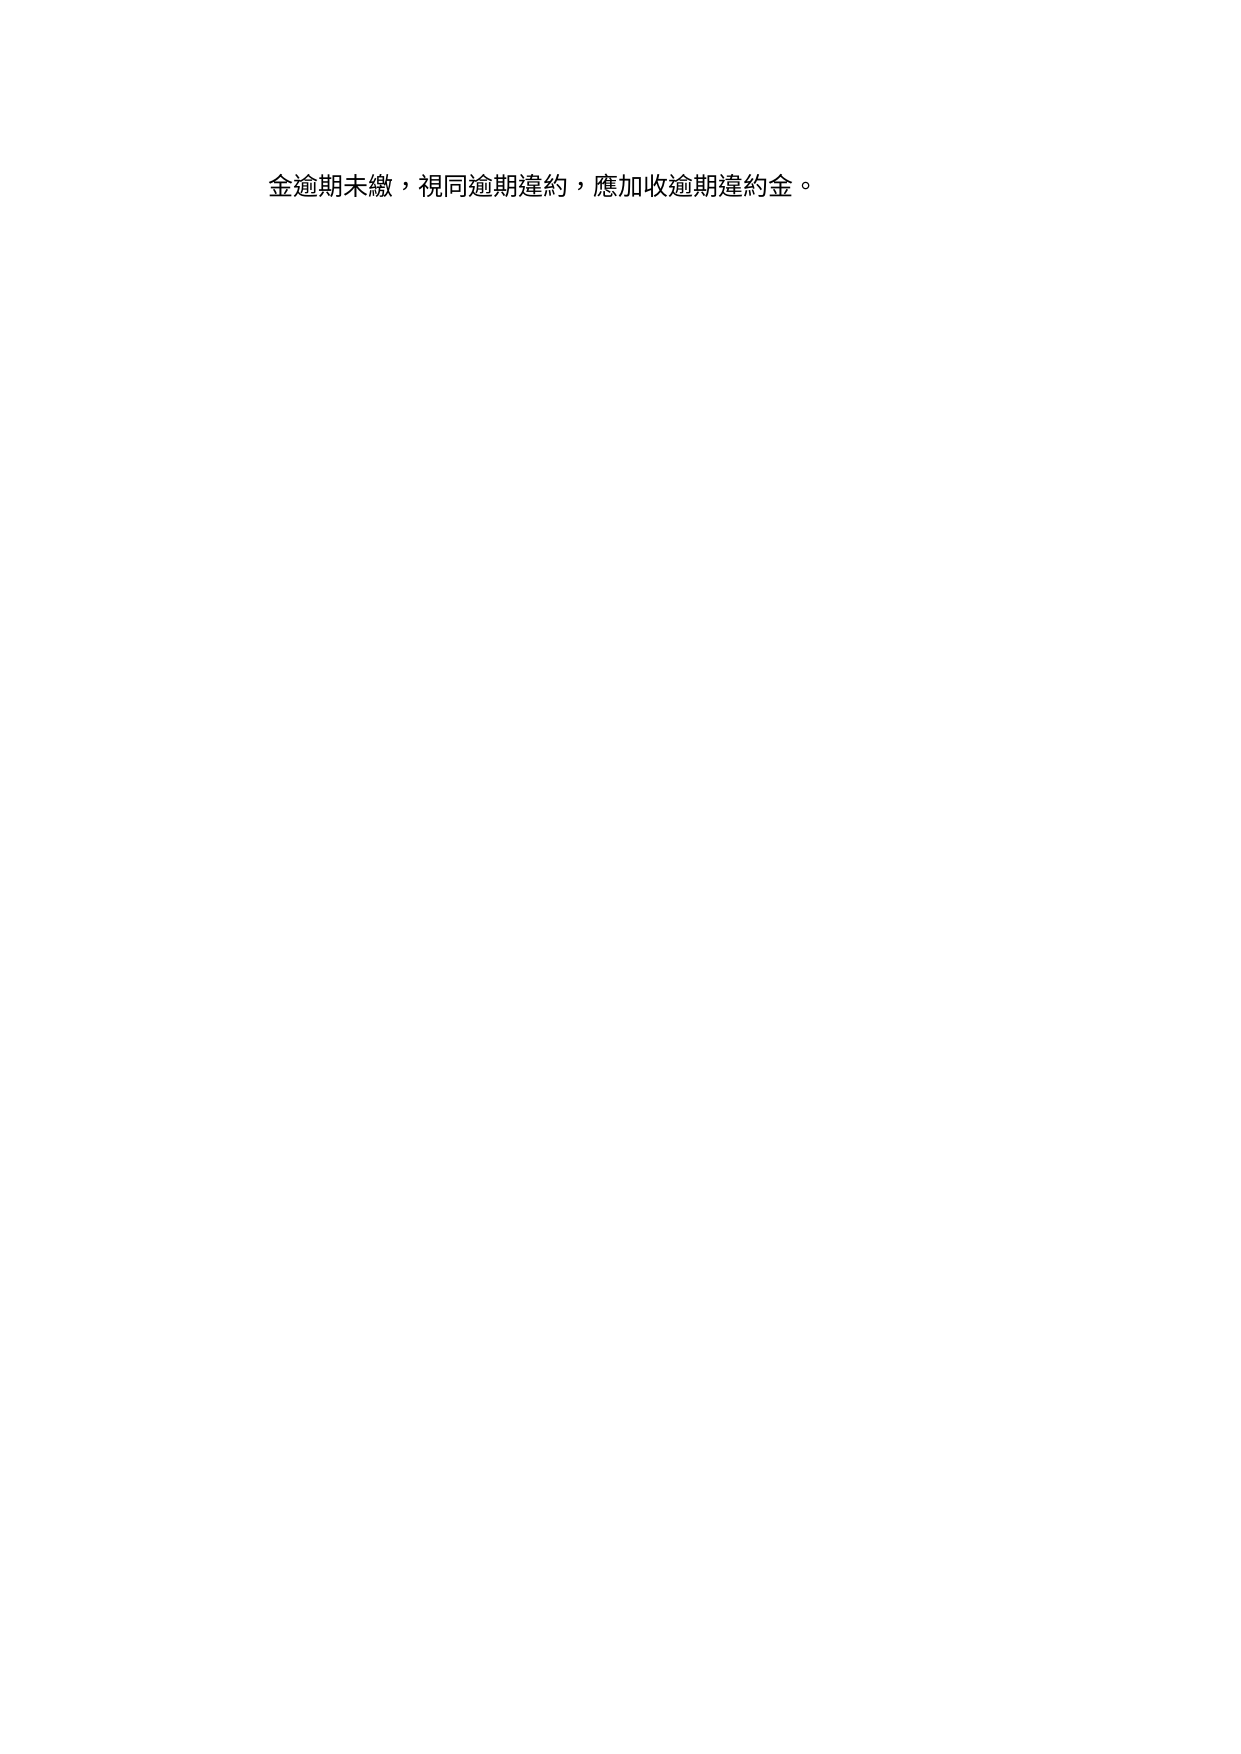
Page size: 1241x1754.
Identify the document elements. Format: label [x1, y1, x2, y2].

list [231, 167, 1112, 203]
